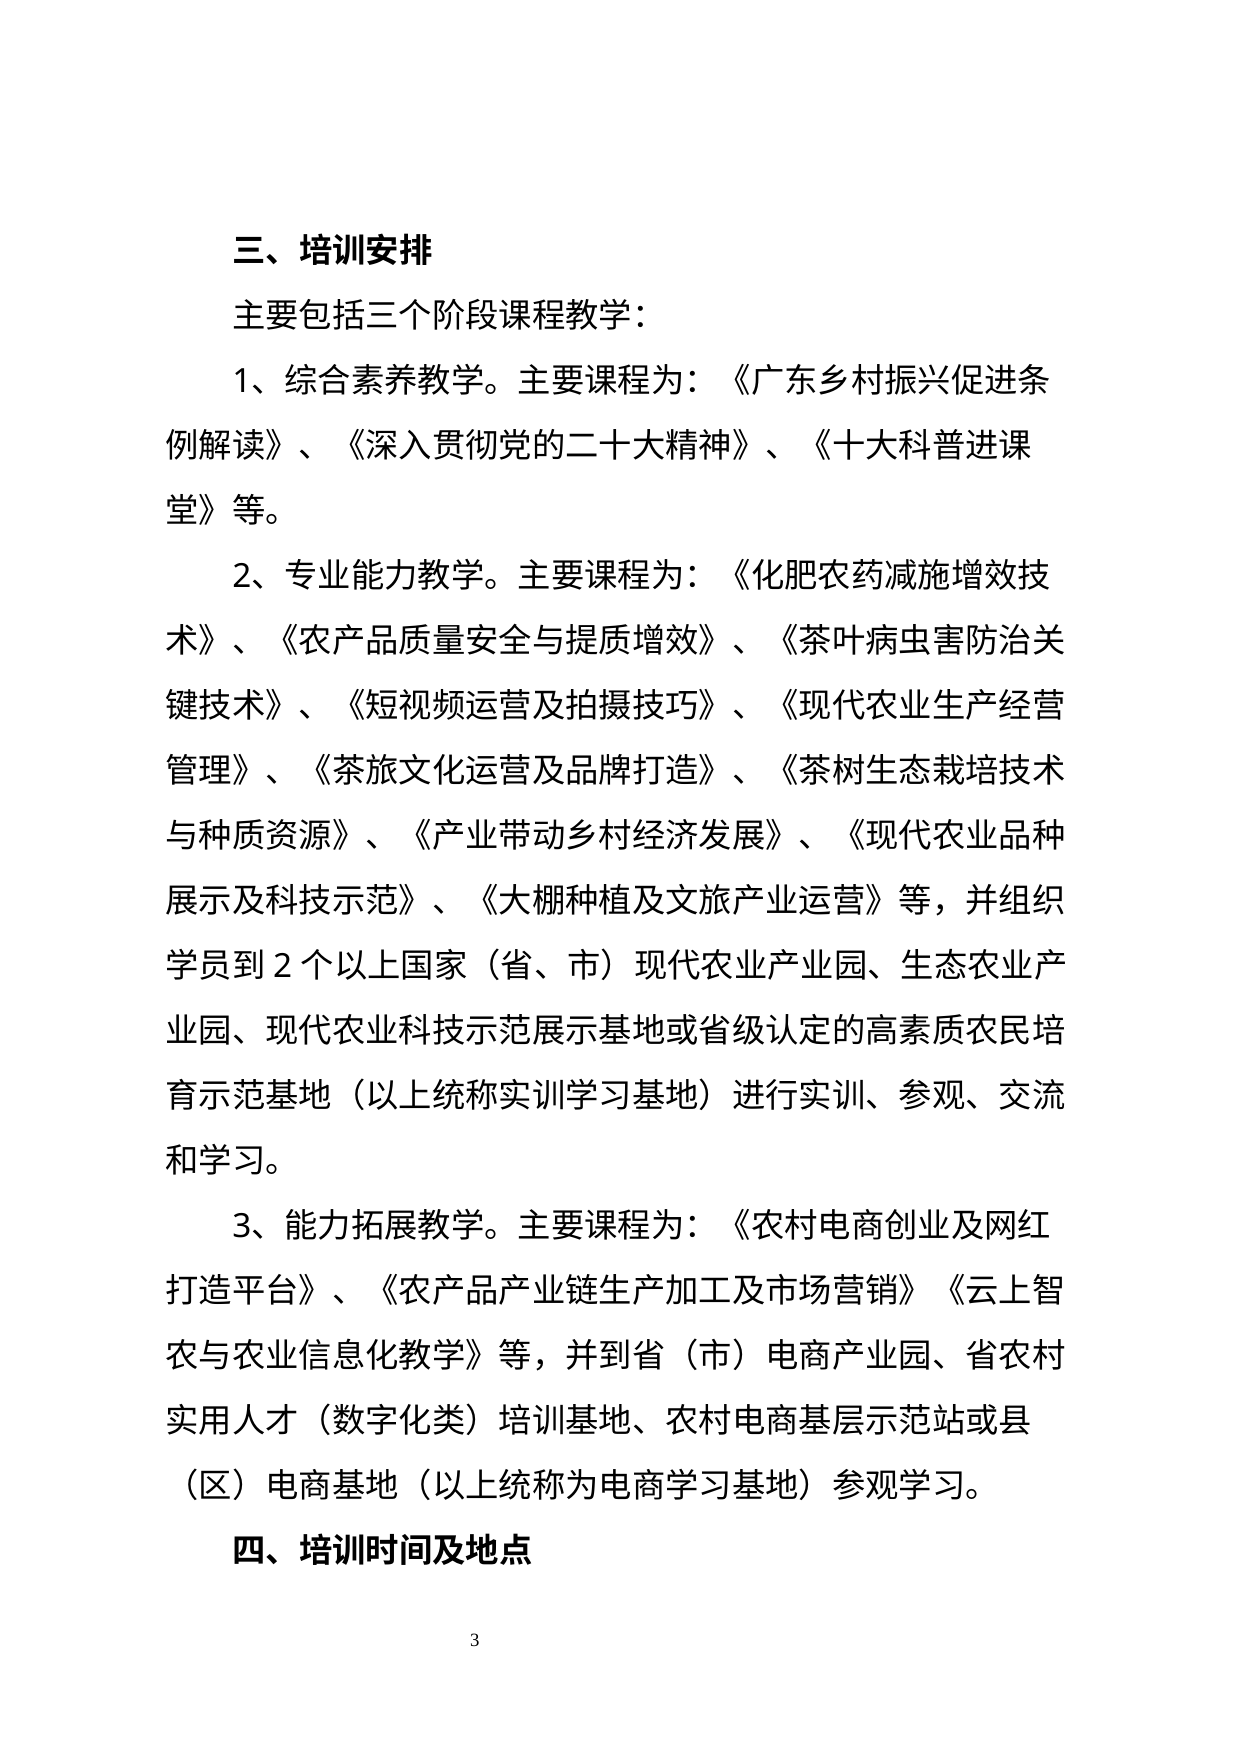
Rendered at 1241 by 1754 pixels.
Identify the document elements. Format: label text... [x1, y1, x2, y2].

text 3、能力拓展教学。主要课程为：《农村电商创业及网红打造平台》、《农产品产业链生产加工及市场营销》《云上智农与农业信息化教学》等，并到省（市）电商产业园、省农村实用人才（数字化类）培训基地、农村电商基层示范站或县（区）电商基地（以上统称为电商学习基地）参观学习。 [165, 1190, 1075, 1515]
text 1、综合素养教学。主要课程为：《广东乡村振兴促进条例解读》、《深入贯彻党的二十大精神》、《十大科普进课堂》等。 [165, 345, 1075, 540]
subtitle 四、培训时间及地点 [165, 1515, 1075, 1580]
text 2、专业能力教学。主要课程为：《化肥农药减施增效技术》、《农产品质量安全与提质增效》、《茶叶病虫害防治关键技术》、《短视频运营及拍摄技巧》、《现代农业生产经营管理》、《茶旅文化运营及品牌打造》、《茶树生态栽培技术与种质资源》、《产业带动乡村经济发展》、《现代农业品种展示及科技示范》、《大棚种植及文旅产业运营》等，并组织学员到 2 个以上国家（省、市）现代农业产业园、生态农业产业园、现代农业科技示范展示基地或省级认定的高素质农民培育示范基地（以上统称实训学习基地）进行实训、参观、交流和学习。 [165, 540, 1075, 1190]
subtitle 主要包括三个阶段课程教学： [165, 280, 1075, 345]
subtitle 三、培训安排 [165, 215, 1075, 280]
